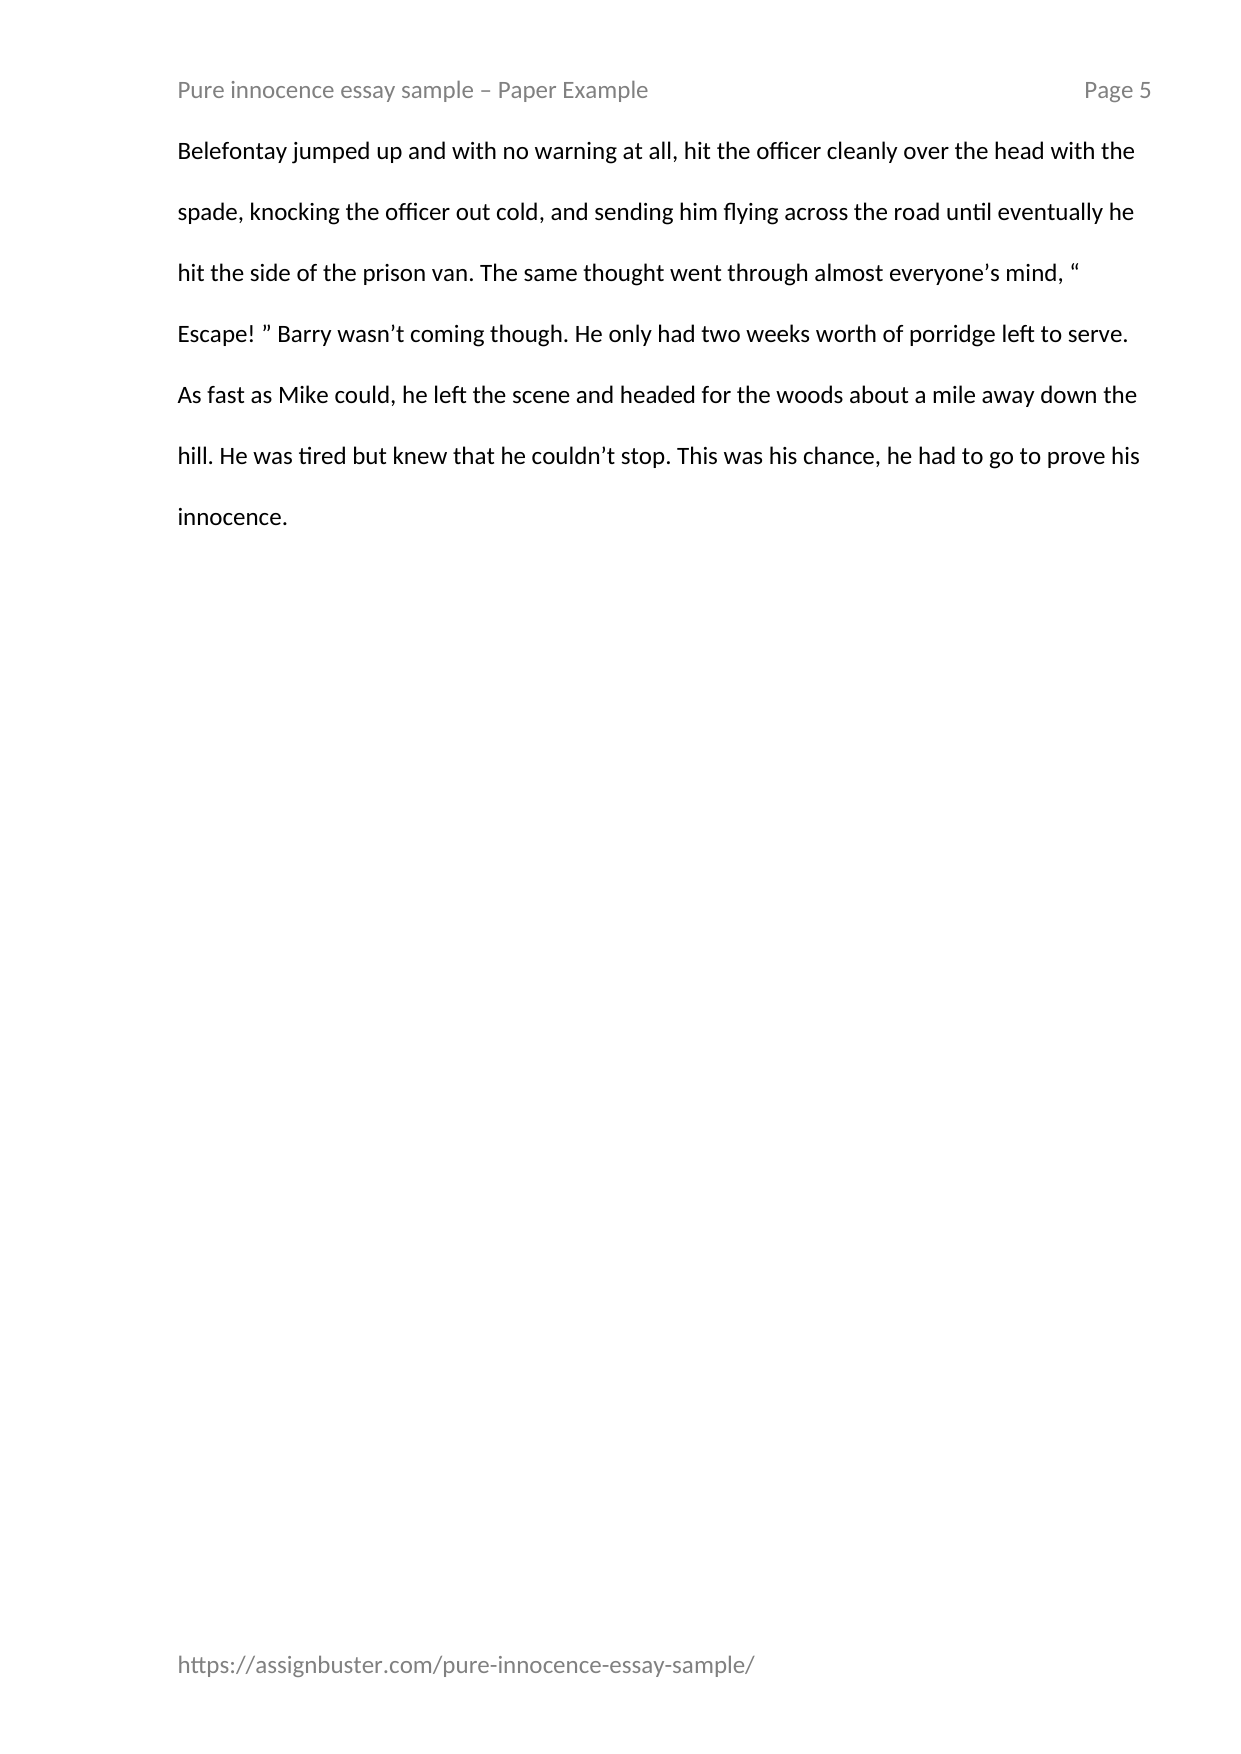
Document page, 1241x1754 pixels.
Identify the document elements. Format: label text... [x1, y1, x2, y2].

text Belefontay jumped up and with no warning at all, hit the officer cleanly over the head with the spade, knocking the officer out cold, and sending him flying across the road until eventually he hit the side of the prison van. The same thought went through almost everyone’s mind, “ Escape! ” Barry wasn’t coming though. He only had two weeks worth of porridge left to serve. As fast as Mike could, he left the scene and headed for the woods about a mile away down the hill. He was tired but knew that he couldn’t stop. This was his chance, he had to go to prove his innocence. [177, 135, 1152, 532]
